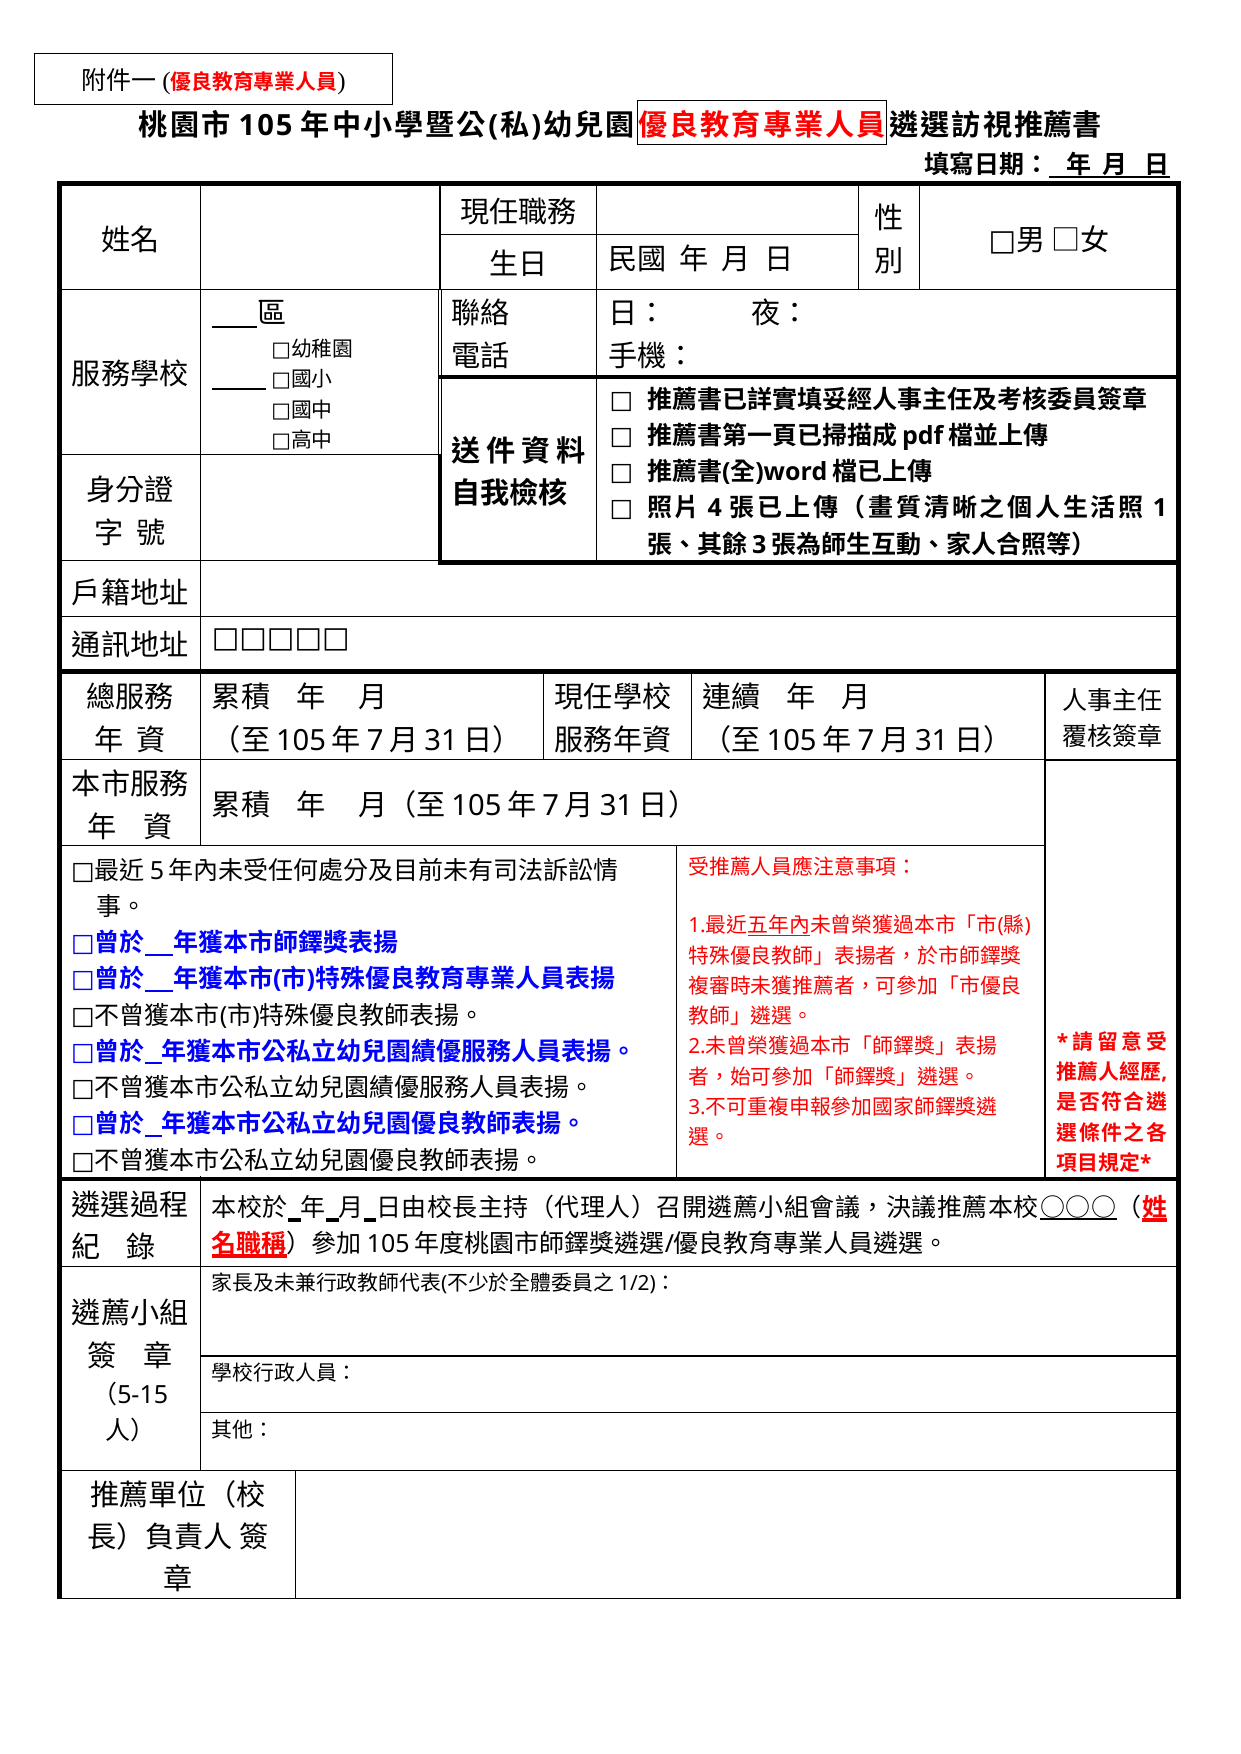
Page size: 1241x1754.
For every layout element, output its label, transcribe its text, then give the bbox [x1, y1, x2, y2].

table_header 現任職務 [441, 186, 596, 234]
table_cell 學校行政人員： [201, 1357, 1176, 1411]
table_cell [296, 1471, 1176, 1598]
table_cell 人事主任覆核簽章 [1046, 674, 1176, 759]
table_cell 累積 年 月 （至105年7月31日） [201, 674, 543, 759]
table_cell 連續 年 月 （至105年7月31日） [692, 674, 1044, 759]
table_cell 身分證 字 號 [62, 455, 200, 560]
table_cell □□□□□ [201, 617, 1176, 669]
table_cell 本市服務年 資 [62, 760, 200, 845]
table_header 性別 [859, 186, 919, 289]
text 桃園市105年中小學暨公(私)幼兒園優良教育專業人員遴選訪視推薦書 [71, 100, 637, 145]
table_cell 其他： [201, 1413, 1176, 1470]
text 桃園市105年中小學暨公(私)幼兒園優良教育專業人員遴選訪視推薦書 [638, 101, 886, 144]
table_cell 聯絡 電話 [442, 290, 596, 374]
table_cell □最近5年內未受任何處分及目前未有司法訴訟情事。 □曾於 年獲本市師鐸獎表揚 □曾於 年獲本市(市)特殊優良教育專業人員表揚 □不曾獲本市(市)特殊優良教師表揚。 □曾於 年獲本市公私立幼兒園績優服務人員表揚。 □不曾獲本市公私立幼兒園績優服務人員表揚。 □曾於 年獲本市公私立幼兒園優良教師表揚。 □不曾獲本市公私立幼兒園優良教師表揚。 [62, 846, 676, 1176]
table_cell 日： 夜： 手機： [597, 290, 1176, 374]
table_header [201, 186, 439, 289]
table_cell 送件資料自我檢核 [442, 379, 596, 560]
table_cell 本校於 年 月 日由校長主持（代理人）召開遴薦小組會議，決議推薦本校○○○（姓名職稱）參加105年度桃園市師鐸獎遴選/優良教育專業人員遴選。 [201, 1181, 1176, 1266]
table_cell 家長及未兼行政教師代表(不少於全體委員之1/2)： [201, 1267, 1176, 1355]
table_cell 推薦書已詳實填妥經人事主任及考核委員簽章 推薦書第一頁已掃描成pdf檔並上傳 推薦書(全)word檔已上傳 照片4張已上傳（畫質清晰之個人生活照1張、其餘3張為師生互動、家人合照等） [597, 379, 1176, 560]
table_cell 通訊地址 [62, 617, 200, 669]
table_cell 累積 年 月（至105年7月31日） [201, 760, 1044, 845]
table_cell 推薦單位（校長）負責人 簽 章 [62, 1471, 295, 1598]
table_cell 受推薦人員應注意事項： 1.最近五年內未曾榮獲過本市「市(縣)特殊優良教師」表揚者，於市師鐸獎複審時未獲推薦者，可參加「市優良教師」遴選。 2.未曾榮獲過本市「師鐸獎」表揚者，始可參加「師鐸獎」遴選。 3.不可重複申報參加國家師鐸獎遴選。 [677, 846, 1044, 1176]
table_cell [201, 455, 438, 560]
table_cell 戶籍地址 [62, 561, 200, 616]
text 桃園市105年中小學暨公(私)幼兒園優良教育專業人員遴選訪視推薦書 [887, 100, 1169, 145]
table_cell 生日 [441, 235, 596, 289]
table_cell [201, 561, 1176, 616]
table_cell 遴薦小組簽 章 （5-15人） [62, 1267, 200, 1470]
table_header [597, 186, 858, 234]
text 填寫日期： 年 月 日 [71, 145, 1169, 181]
table_cell 區 □幼稚園 □國小 □國中 □高中 [201, 290, 438, 453]
table_cell 現任學校 服務年資 [544, 674, 691, 759]
table_cell *請留意受推薦人經歷,是否符合遴選條件之各項目規定* [1046, 761, 1176, 1176]
table_cell 遴選過程紀 錄 [62, 1181, 200, 1266]
table_header 姓名 [62, 186, 200, 289]
table_cell 民國 年 月 日 [597, 235, 858, 289]
table_cell 總服務 年 資 [62, 674, 200, 759]
table_cell 服務學校 [62, 290, 200, 453]
table_header □男 □女 [920, 186, 1176, 289]
